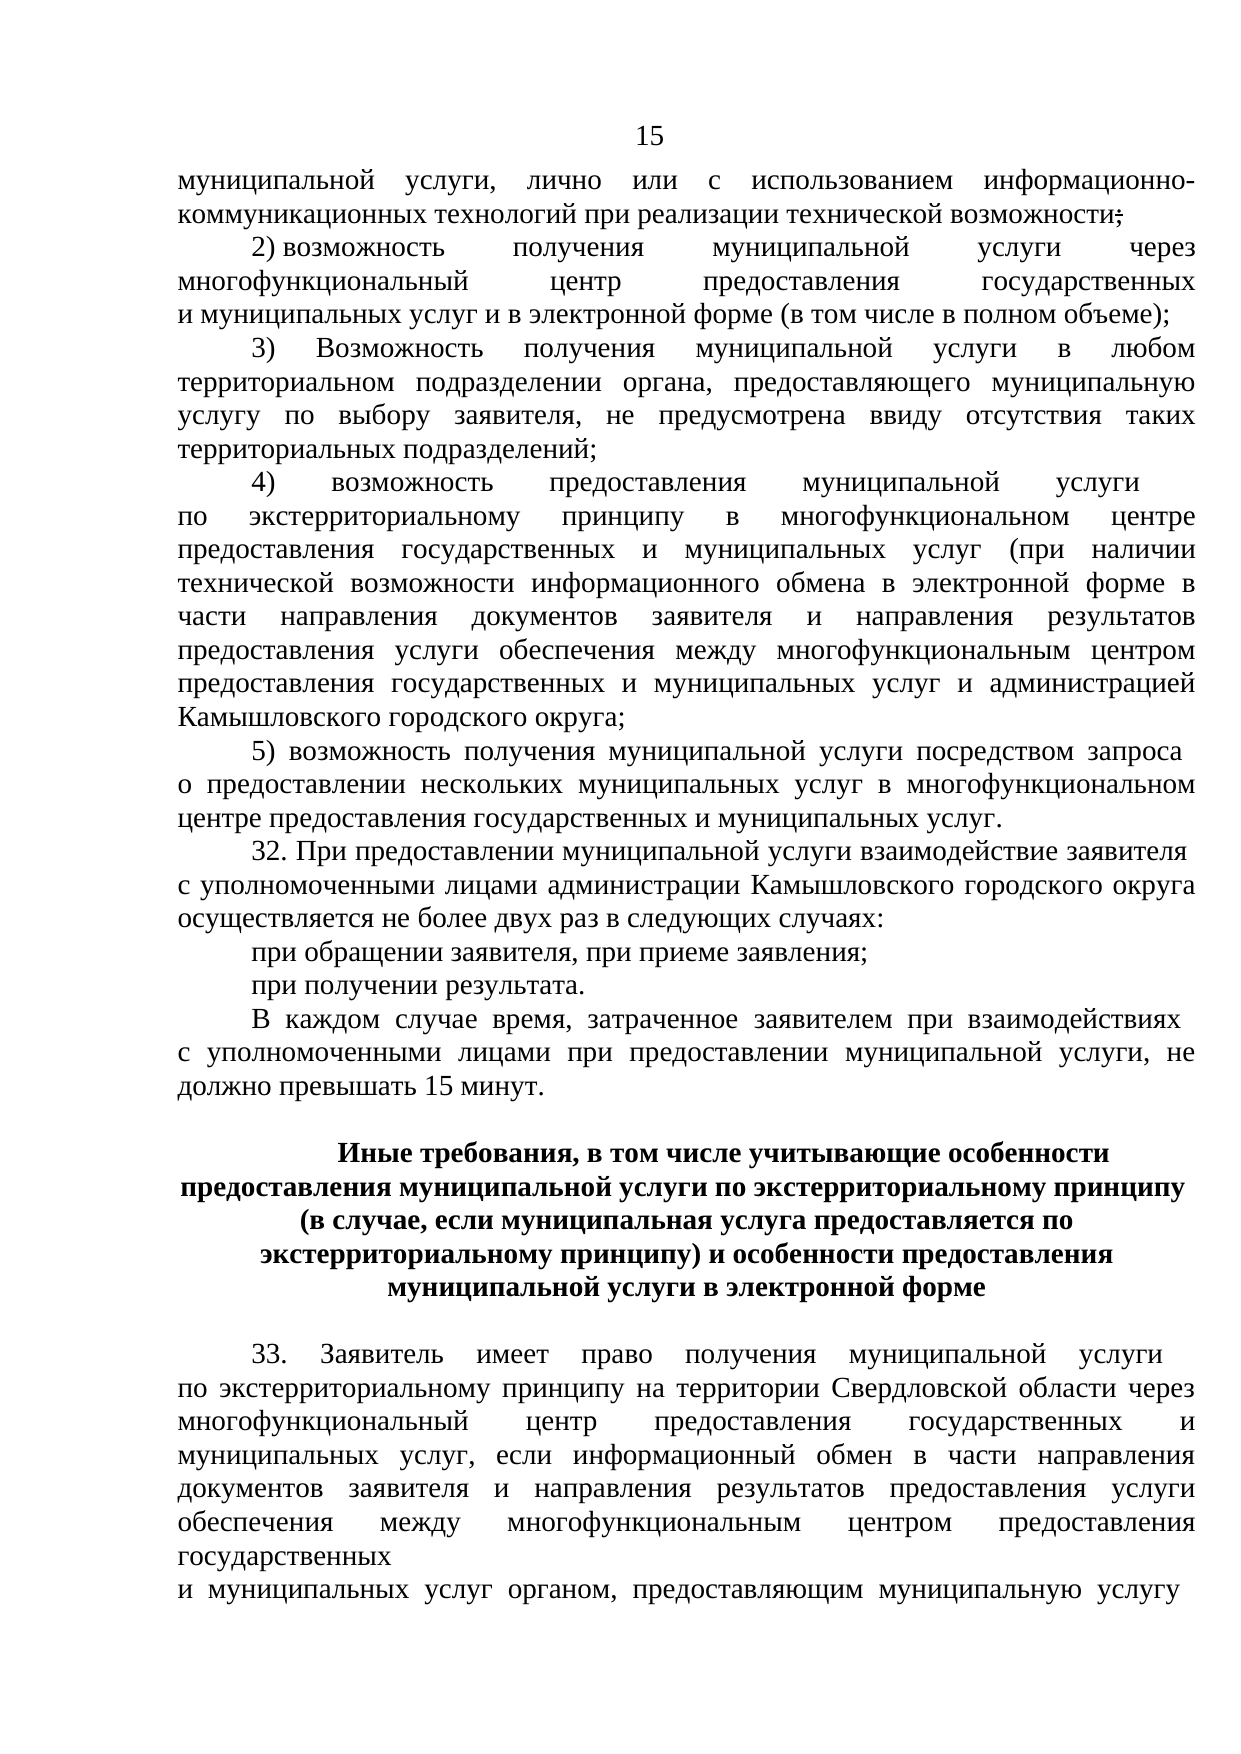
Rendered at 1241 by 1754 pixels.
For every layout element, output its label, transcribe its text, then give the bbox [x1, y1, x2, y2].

text при получении результата. [177, 967, 1196, 1001]
text 2) возможность получения муниципальной услуги через многофункциональный центр предоставления государственных и муниципальных услуг и в электронной форме (в том числе в полном объеме); [177, 229, 1196, 330]
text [177, 1336, 1196, 1605]
text В каждом случае время, затраченное заявителем при взаимодействиях с уполномоченными лицами при предоставлении муниципальной услуги, не должно превышать 15 минут. [177, 1001, 1196, 1102]
text 32. При предоставлении муниципальной услуги взаимодействие заявителя с уполномоченными лицами администрации Камышловского городского округа осуществляется не более двух раз в следующих случаях: [177, 833, 1196, 934]
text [177, 162, 1196, 229]
text Иные требования, в том числе учитывающие особенности предоставления муниципальной услуги по экстерриториальному принципу (в случае, если муниципальная услуга предоставляется по экстерриториальному принципу) и особенности предоставления муниципальной услуги в электронной форме [177, 1135, 1196, 1303]
text 5) возможность получения муниципальной услуги посредством запроса о предоставлении нескольких муниципальных услуг в многофункциональном центре предоставления государственных и муниципальных услуг. [177, 733, 1196, 833]
text при обращении заявителя, при приеме заявления; [177, 934, 1196, 967]
text 4) возможность предоставления муниципальной услуги по экстерриториальному принципу в многофункциональном центре предоставления государственных и муниципальных услуг (при наличии технической возможности информационного обмена в электронной форме в части направления документов заявителя и направления результатов предоставления услуги обеспечения между многофункциональным центром предоставления государственных и муниципальных услуг и администрацией Камышловского городского округа; [177, 464, 1196, 733]
text 3) Возможность получения муниципальной услуги в любом территориальном подразделении органа, предоставляющего муниципальную услугу по выбору заявителя, не предусмотрена ввиду отсутствия таких территориальных подразделений; [177, 330, 1196, 464]
